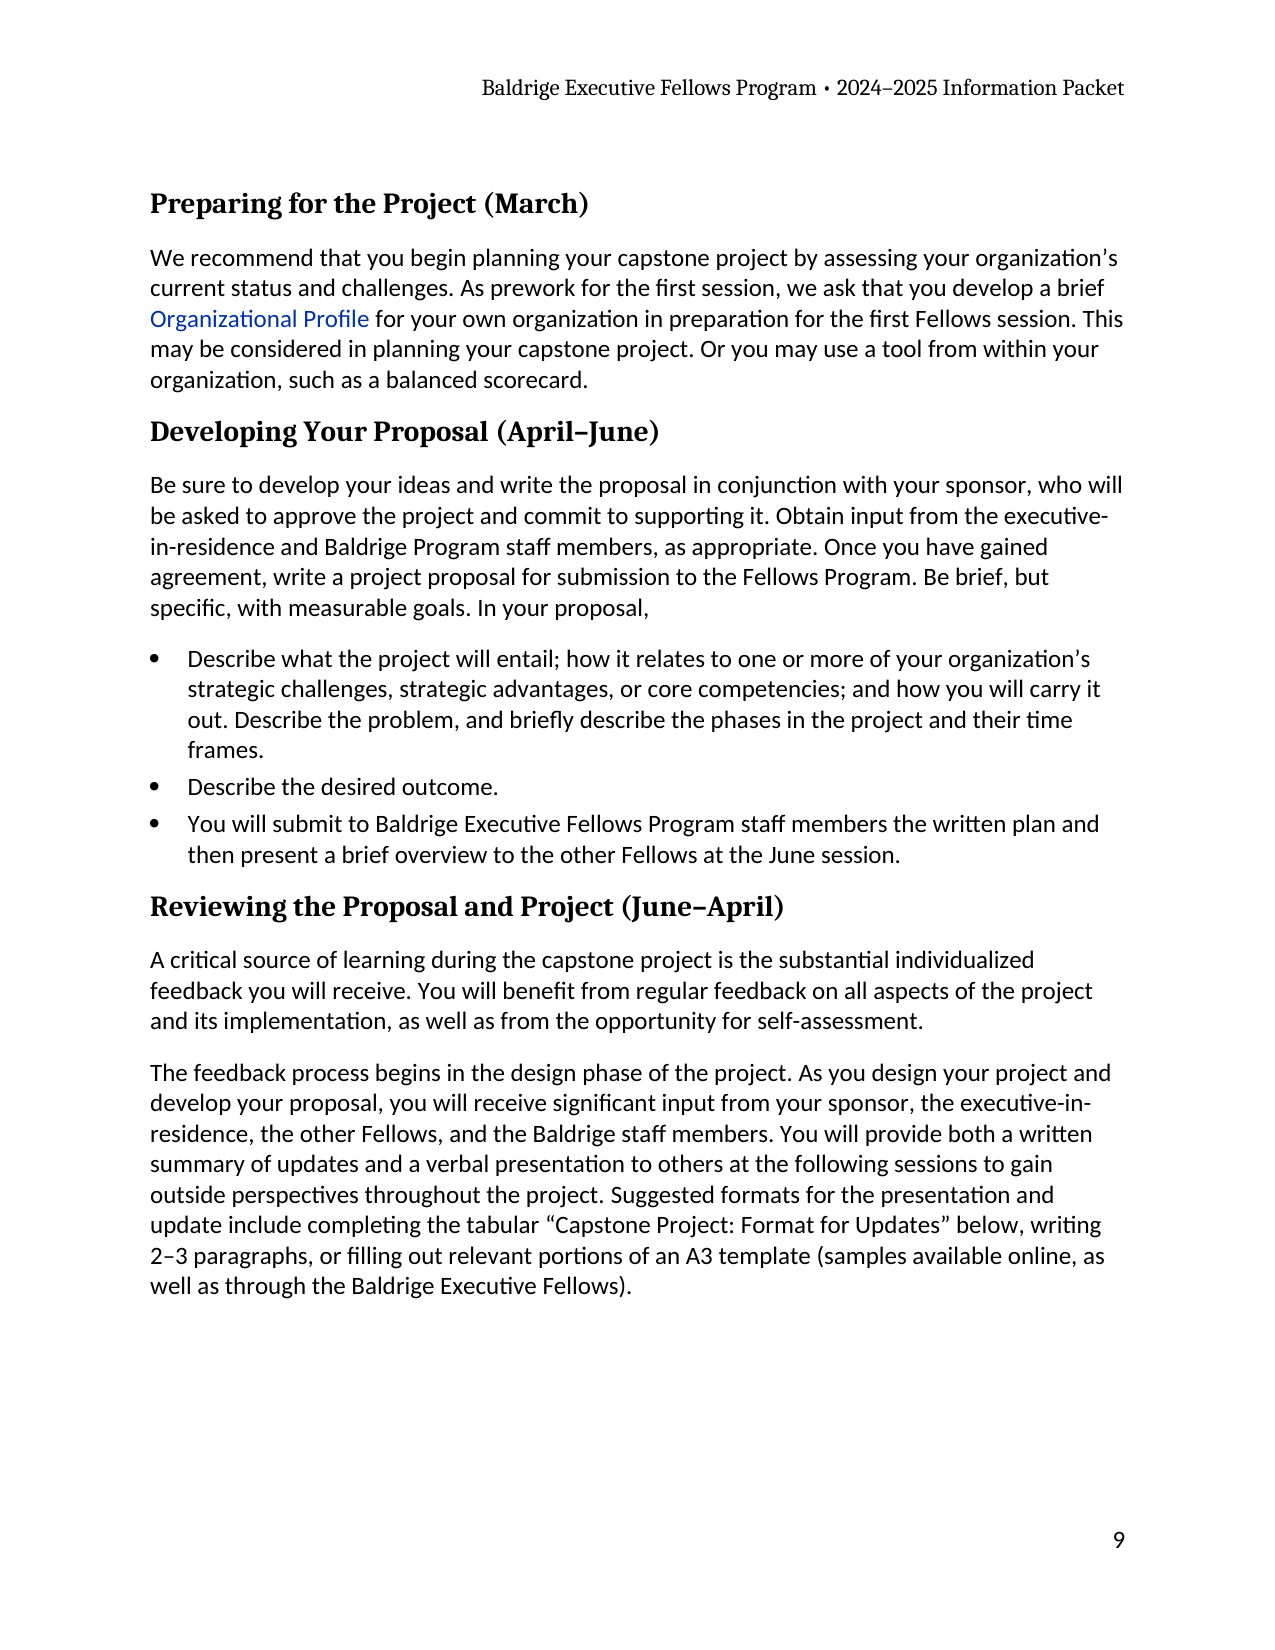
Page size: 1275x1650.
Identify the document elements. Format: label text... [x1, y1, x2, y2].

text We recommend that you begin planning your capstone project by assessing your organization’s current status and challenges. As prework for the first session, we ask that you develop a brief Organizational Profile for your own organization in preparation for the first Fellows session. This may be considered in planning your capstone project. Or you may use a tool from within your organization, such as a balanced scorecard. [150, 242, 1125, 394]
text Be sure to develop your ideas and write the proposal in conjunction with your sponsor, who will be asked to approve the project and commit to supporting it. Obtain input from the executive-in-residence and Baldrige Program staff members, as appropriate. Once you have gained agreement, write a project proposal for submission to the Fellows Program. Be brief, but specific, with measurable goals. In your proposal, [150, 470, 1125, 622]
text A critical source of learning during the capstone project is the substantial individualized feedback you will receive. You will benefit from regular feedback on all aspects of the project and its implementation, as well as from the opportunity for self-assessment. [150, 944, 1125, 1036]
subtitle Preparing for the Project (March) [150, 187, 1125, 221]
subtitle Developing Your Proposal (April–June) [150, 415, 1125, 449]
list Describe what the project will entail; how it relates to one or more of your organization’s strategic challenges, strategic advantages, or core competencies; and how you will carry it out. Describe the problem, and briefly describe the phases in the project and their time frames. [150, 643, 1125, 765]
subtitle Reviewing the Proposal and Project (June–April) [150, 890, 1125, 924]
list You will submit to Baldrige Executive Fellows Program staff members the written plan and then present a brief overview to the other Fellows at the June session. [150, 808, 1125, 869]
text The feedback process begins in the design phase of the project. As you design your project and develop your proposal, you will receive significant input from your sponsor, the executive-in-residence, the other Fellows, and the Baldrige staff members. You will provide both a written summary of updates and a verbal presentation to others at the following sessions to gain outside perspectives throughout the project. Suggested formats for the presentation and update include completing the tabular “Capstone Project: Format for Updates” below, writing 2–3 paragraphs, or filling out relevant portions of an A3 template (samples available online, as well as through the Baldrige Executive Fellows). [150, 1057, 1125, 1301]
list Describe the desired outcome. [150, 771, 1125, 802]
